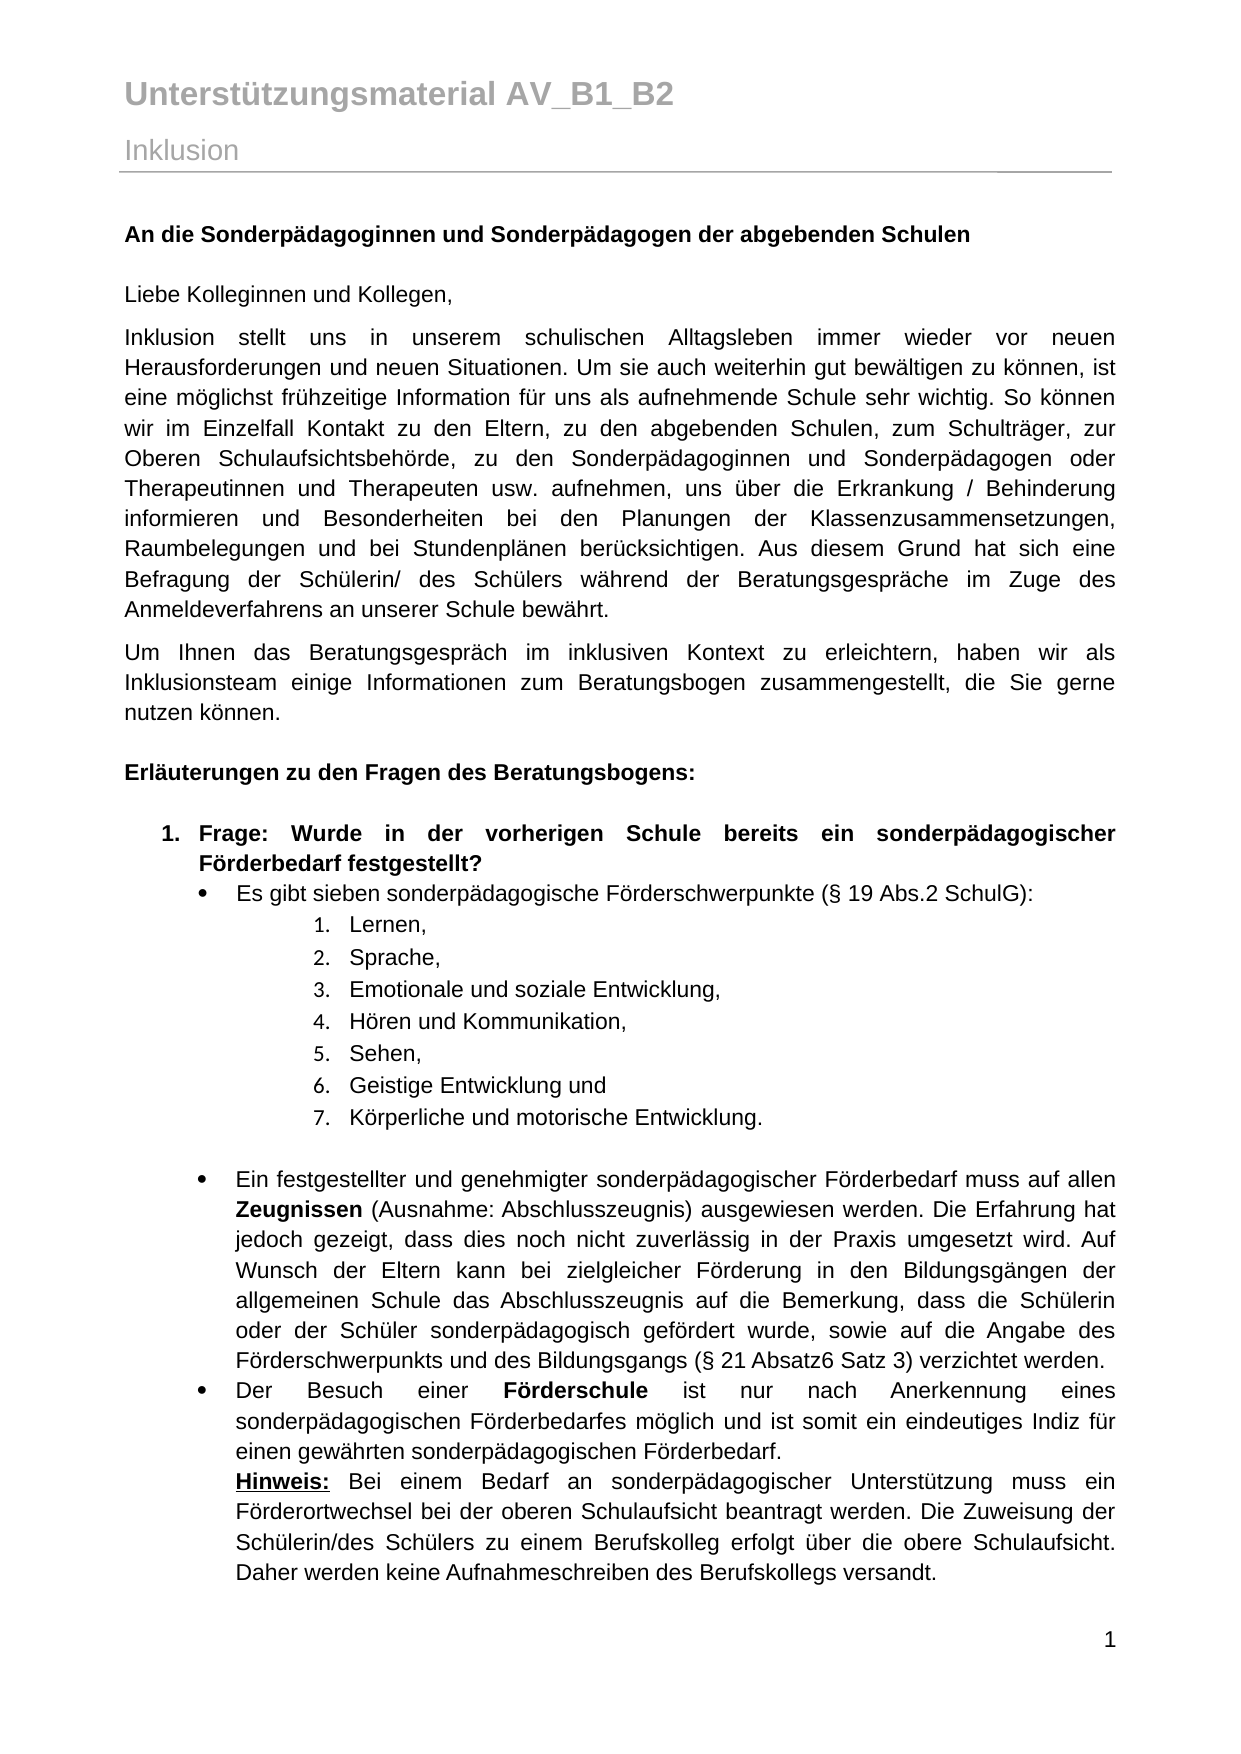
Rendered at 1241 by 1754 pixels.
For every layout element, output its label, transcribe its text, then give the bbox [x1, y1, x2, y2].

list Sprache, [330, 943, 1116, 971]
list Der Besuch einer Förderschule ist nur nach Anerkennung eines sonderpädagogischen Förderbedarfes möglich und ist somit ein eindeutiges Indiz für einen gewährten sonderpädagogischen Förderbedarf. [198, 1377, 1116, 1464]
text Liebe Kolleginnen und Kollegen, [124, 281, 1116, 308]
list Frage: Wurde in der vorherigen Schule bereits ein sonderpädagogischer Förderbedarf festgestellt? [161, 820, 1116, 876]
text Erläuterungen zu den Fragen des Beratungsbogens: [124, 759, 1116, 786]
text An die Sonderpädagoginnen und Sonderpädagogen der abgebenden Schulen [124, 221, 1116, 247]
list Körperliche und motorische Entwicklung. [330, 1103, 1116, 1132]
list Lernen, [330, 910, 1116, 938]
text Inklusion stellt uns in unserem schulischen Alltagsleben immer wieder vor neuen Herausforderungen und neuen Situationen. Um sie auch weiterhin gut bewältigen zu können, ist eine möglichst frühzeitige Information für uns als aufnehmende Schule sehr wichtig. So können wir im Einzelfall Kontakt zu den Eltern, zu den abgebenden Schulen, zum Schulträger, zur Oberen Schulaufsichtsbehörde, zu den Sonderpädagoginnen und Sonderpädagogen oder Therapeutinnen und Therapeuten usw. aufnehmen, uns über die Erkrankung / Behinderung informieren und Besonderheiten bei den Planungen der Klassenzusammensetzungen, Raumbelegungen und bei Stundenplänen berücksichtigen. Aus diesem Grund hat sich eine Befragung der Schülerin/ des Schülers während der Beratungsgespräche im Zuge des Anmeldeverfahrens an unserer Schule bewährt. [124, 324, 1116, 622]
text Um Ihnen das Beratungsgespräch im inklusiven Kontext zu erleichtern, haben wir als Inklusionsteam einige Informationen zum Beratungsbogen zusammengestellt, die Sie gerne nutzen können. [124, 638, 1116, 725]
list Es gibt sieben sonderpädagogische Förderschwerpunkte (§ 19 Abs.2 SchulG): [199, 880, 1116, 907]
list Geistige Entwicklung und [330, 1071, 1116, 1099]
list Sehen, [330, 1039, 1116, 1067]
list Hören und Kommunikation, [330, 1007, 1116, 1035]
list Emotionale und soziale Entwicklung, [330, 975, 1116, 1003]
list Ein festgestellter und genehmigter sonderpädagogischer Förderbedarf muss auf allen Zeugnissen (Ausnahme: Abschlusszeugnis) ausgewiesen werden. Die Erfahrung hat jedoch gezeigt, dass dies noch nicht zuverlässig in der Praxis umgesetzt wird. Auf Wunsch der Eltern kann bei zielgleicher Förderung in den Bildungsgängen der allgemeinen Schule das Abschlusszeugnis auf die Bemerkung, dass die Schülerin oder der Schüler sonderpädagogisch gefördert wurde, sowie auf die Angabe des Förderschwerpunkts und des Bildungsgangs (§ 21 Absatz6 Satz 3) verzichtet werden. [198, 1166, 1116, 1373]
text Hinweis: Bei einem Bedarf an sonderpädagogischer Unterstützung muss ein Förderortwechsel bei der oberen Schulaufsicht beantragt werden. Die Zuweisung der Schülerin/des Schülers zu einem Berufskolleg erfolgt über die obere Schulaufsicht. Daher werden keine Aufnahmeschreiben des Berufskollegs versandt. [235, 1468, 1116, 1585]
